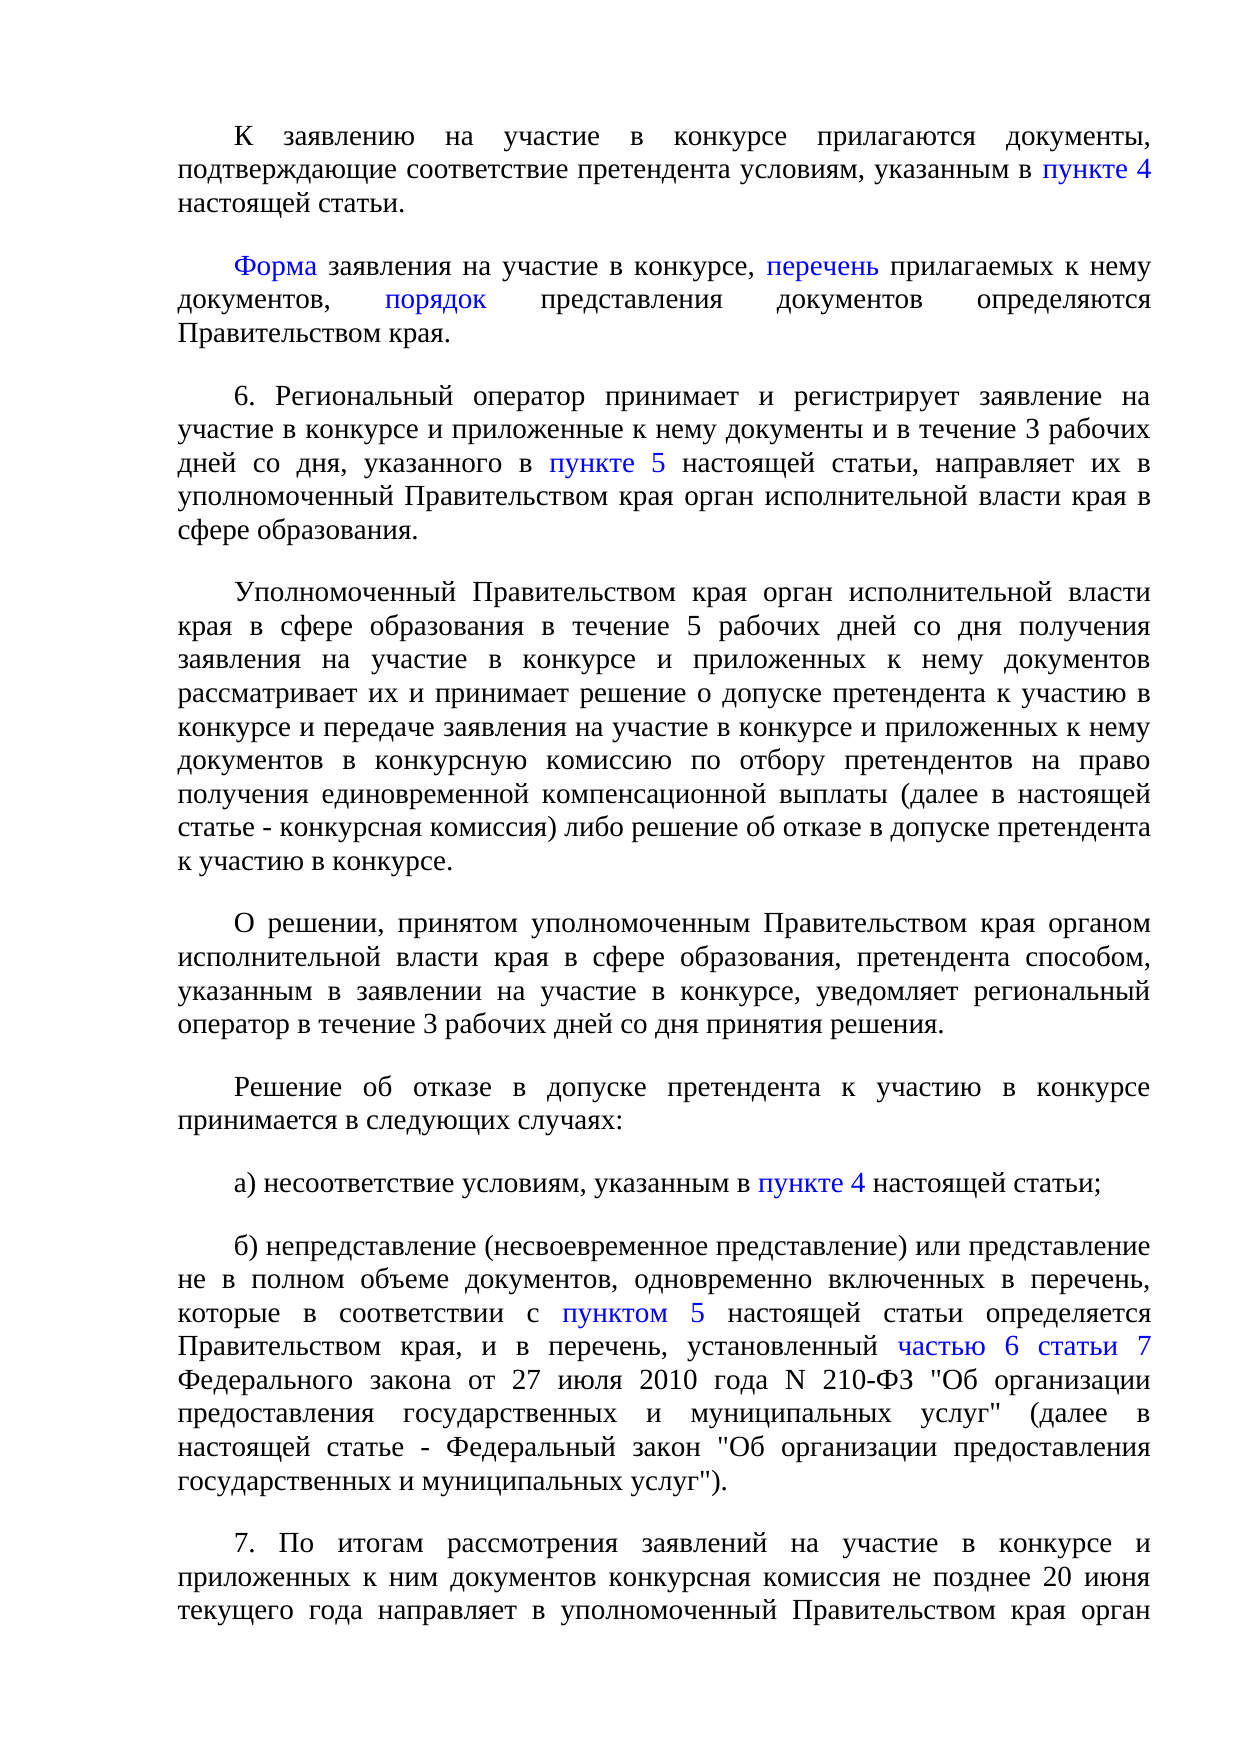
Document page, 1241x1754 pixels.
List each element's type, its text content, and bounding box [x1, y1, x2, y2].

text Уполномоченный Правительством края орган исполнительной власти края в сфере образования в течение 5 рабочих дней со дня получения заявления на участие в конкурсе и приложенных к нему документов рассматривает их и принимает решение о допуске претендента к участию в конкурсе и передаче заявления на участие в конкурсе и приложенных к нему документов в конкурсную комиссию по отбору претендентов на право получения единовременной компенсационной выплаты (далее в настоящей статье - конкурсная комиссия) либо решение об отказе в допуске претендента к участию в конкурсе. [177, 574, 1152, 876]
text К заявлению на участие в конкурсе прилагаются документы, подтверждающие соответствие претендента условиям, указанным в пункте 4 настоящей статьи. [177, 118, 1152, 219]
text а) несоответствие условиям, указанным в пункте 4 настоящей статьи; [177, 1165, 1152, 1199]
text Решение об отказе в допуске претендента к участию в конкурсе принимается в следующих случаях: [177, 1069, 1152, 1136]
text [177, 1525, 1152, 1626]
text б) непредставление (несвоевременное представление) или представление не в полном объеме документов, одновременно включенных в перечень, которые в соответствии с пунктом 5 настоящей статьи определяется Правительством края, и в перечень, установленный частью 6 статьи 7 Федерального закона от 27 июля 2010 года N 210-ФЗ "Об организации предоставления государственных и муниципальных услуг" (далее в настоящей статье - Федеральный закон "Об организации предоставления государственных и муниципальных услуг"). [177, 1228, 1152, 1496]
text 6. Региональный оператор принимает и регистрирует заявление на участие в конкурсе и приложенные к нему документы и в течение 3 рабочих дней со дня, указанного в пункте 5 настоящей статьи, направляет их в уполномоченный Правительством края орган исполнительной власти края в сфере образования. [177, 378, 1152, 545]
text Форма заявления на участие в конкурсе, перечень прилагаемых к нему документов, порядок представления документов определяются Правительством края. [177, 248, 1152, 348]
text О решении, принятом уполномоченным Правительством края органом исполнительной власти края в сфере образования, претендента способом, указанным в заявлении на участие в конкурсе, уведомляет региональный оператор в течение 3 рабочих дней со дня принятия решения. [177, 906, 1152, 1040]
